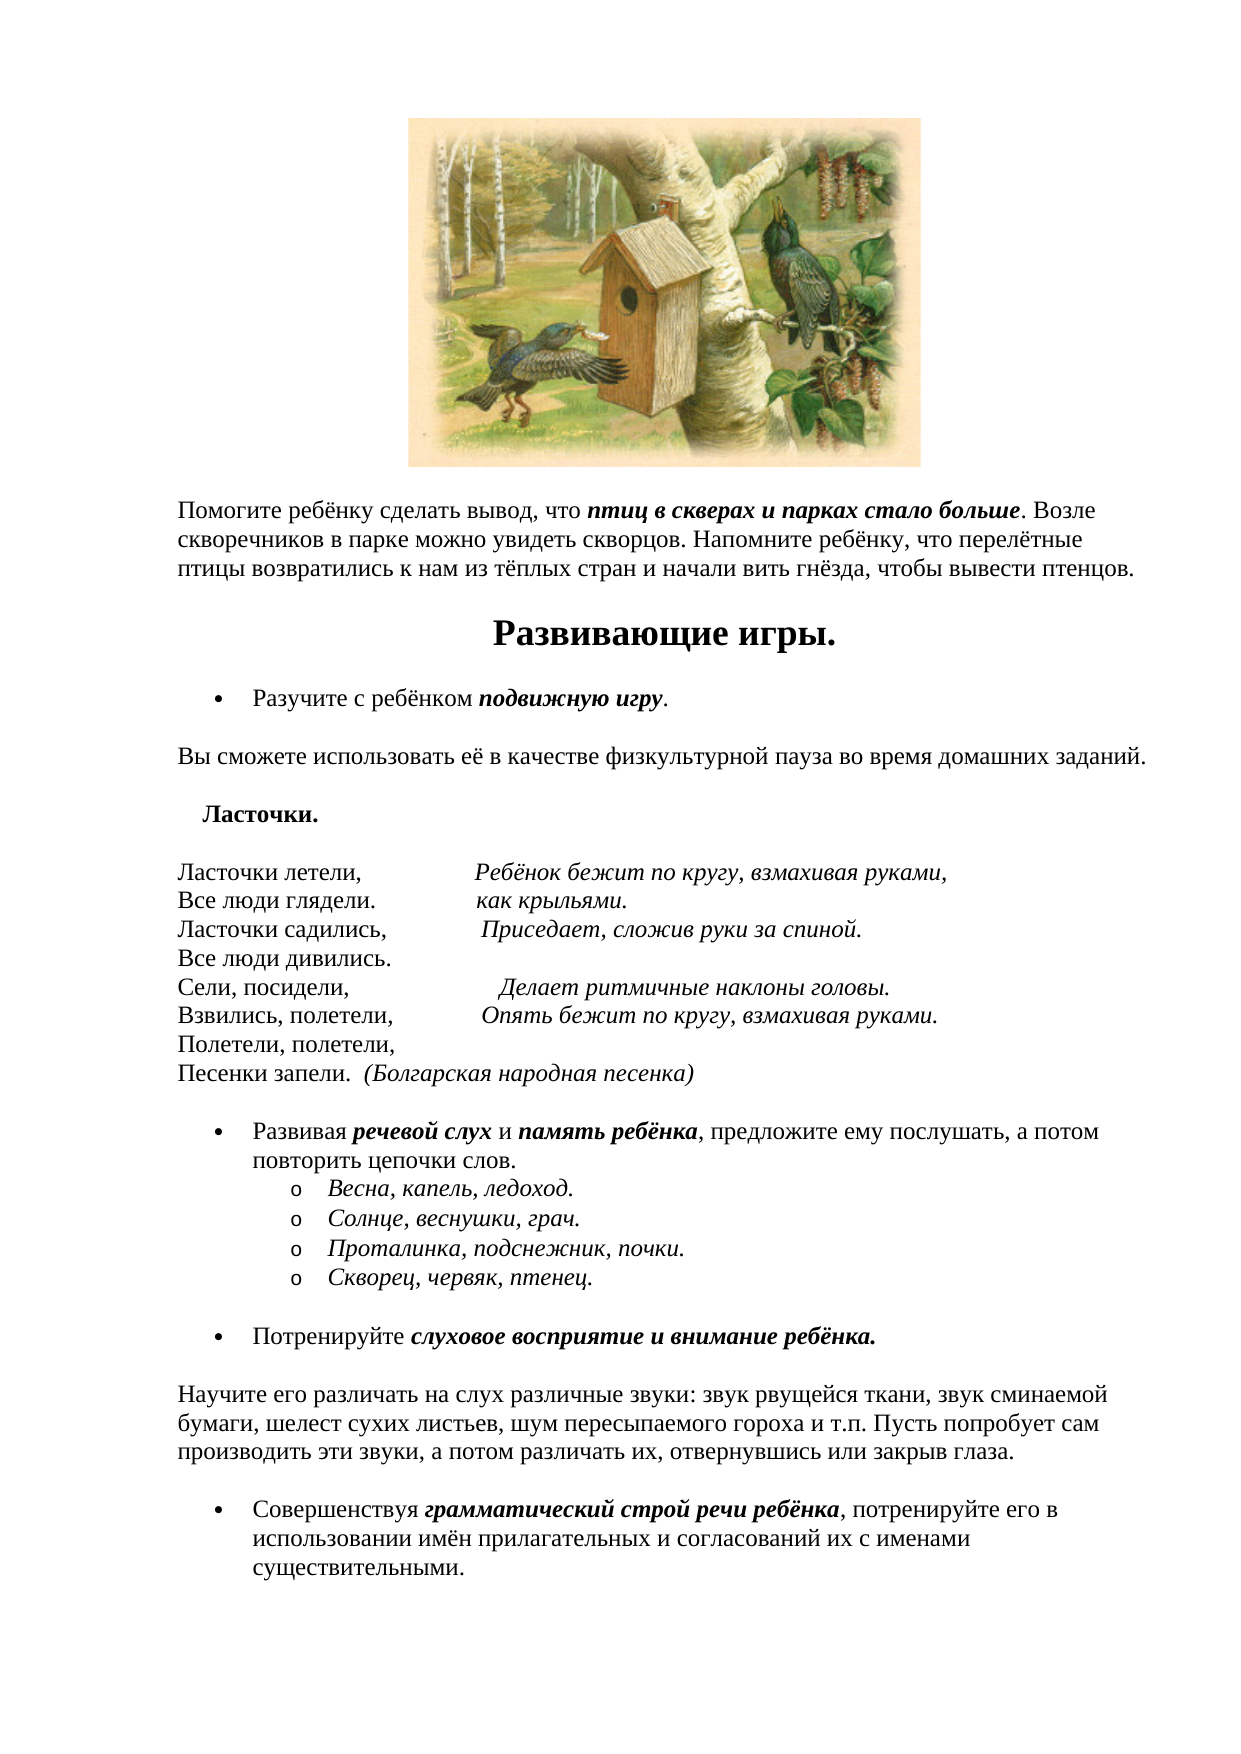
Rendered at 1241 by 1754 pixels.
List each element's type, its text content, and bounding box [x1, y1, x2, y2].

picture [408, 118, 921, 467]
list Разучите с ребёнком подвижную игру. [215, 683, 1152, 712]
list Скворец, червяк, птенец. [290, 1262, 1152, 1292]
text Ласточки летели, Ребёнок бежит по кругу, взмахивая руками, Все люди глядели. как крыльями. Ласточки садились, Приседает, сложив руки за спиной. Все люди дивились. Сели, посидели, Делает ритмичные наклоны головы. Взвились, полетели, Опять бежит по кругу, взмахивая руками. Полетели, полетели, Песенки запели. (Болгарская народная песенка) [177, 857, 1152, 1087]
text Вы сможете использовать её в качестве физкультурной пауза во время домашних заданий. [177, 741, 1152, 770]
list Проталинка, подснежник, почки. [290, 1233, 1152, 1262]
text Помогите ребёнку сделать вывод, что птиц в скверах и парках стало больше. Возле скворечников в парке можно увидеть скворцов. Напомните ребёнку, что перелётные птицы возвратились к нам из тёплых стран и начали вить гнёзда, чтобы вывести птенцов. [177, 495, 1152, 582]
list Развивая речевой слух и память ребёнка, предложите ему послушать, а потом повторить цепочки слов. [215, 1116, 1152, 1173]
text Ласточки. [177, 799, 1152, 828]
list Совершенствуя грамматический строй речи ребёнка, потренируйте его в использовании имён прилагательных и согласований их с именами существительными. [215, 1494, 1152, 1581]
list Весна, капель, ледоход. [290, 1173, 1152, 1203]
list Солнце, веснушки, грач. [290, 1203, 1152, 1233]
text Научите его различать на слух различные звуки: звук рвущейся ткани, звук сминаемой бумаги, шелест сухих листьев, шум пересыпаемого гороха и т.п. Пусть попробует сам производить эти звуки, а потом различать их, отвернувшись или закрыв глаза. [177, 1379, 1152, 1465]
list Потренируйте слуховое восприятие и внимание ребёнка. [215, 1321, 1152, 1350]
text Развивающие игры. [177, 611, 1152, 654]
